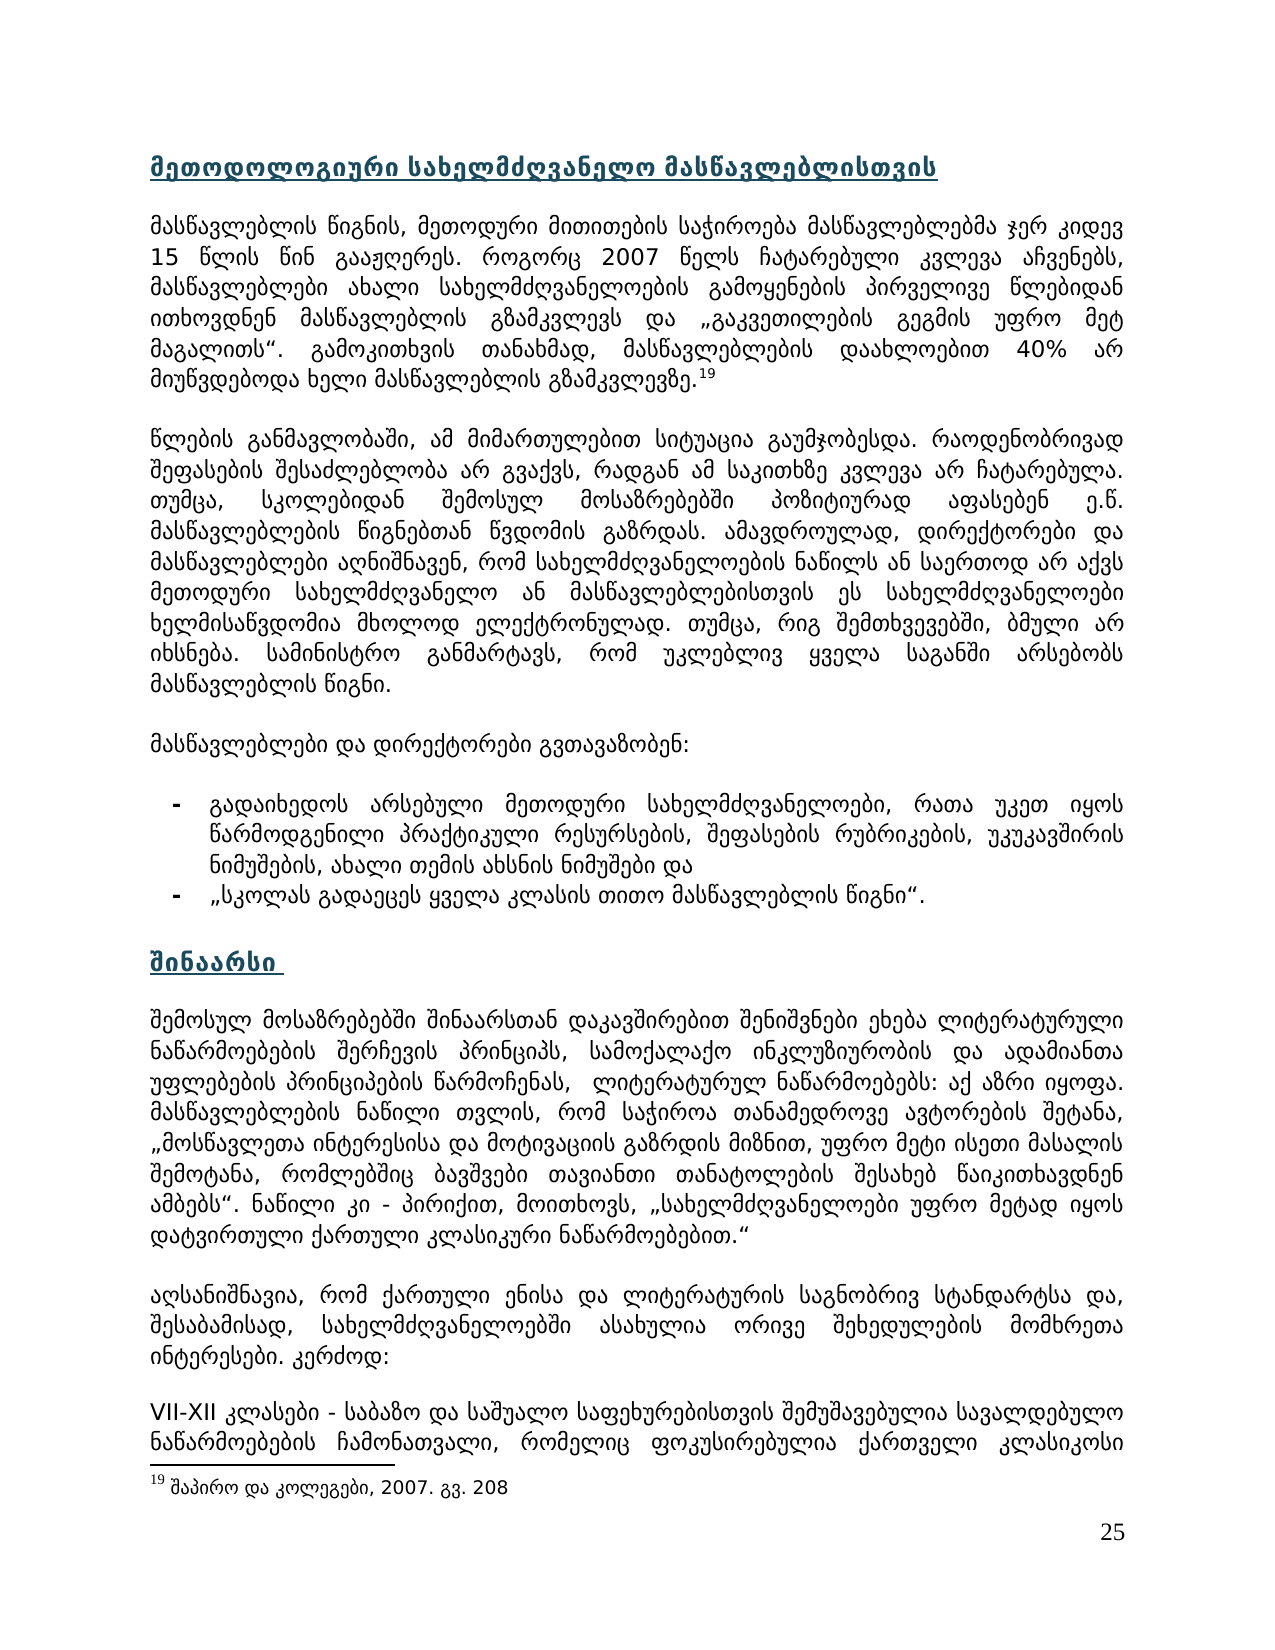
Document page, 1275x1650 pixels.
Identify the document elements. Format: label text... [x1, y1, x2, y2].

subtitle მეთოდოლოგიური სახელმძღვანელო მასწავლებლისთვის [150, 150, 1125, 184]
subtitle შინაარსი [150, 944, 1125, 978]
